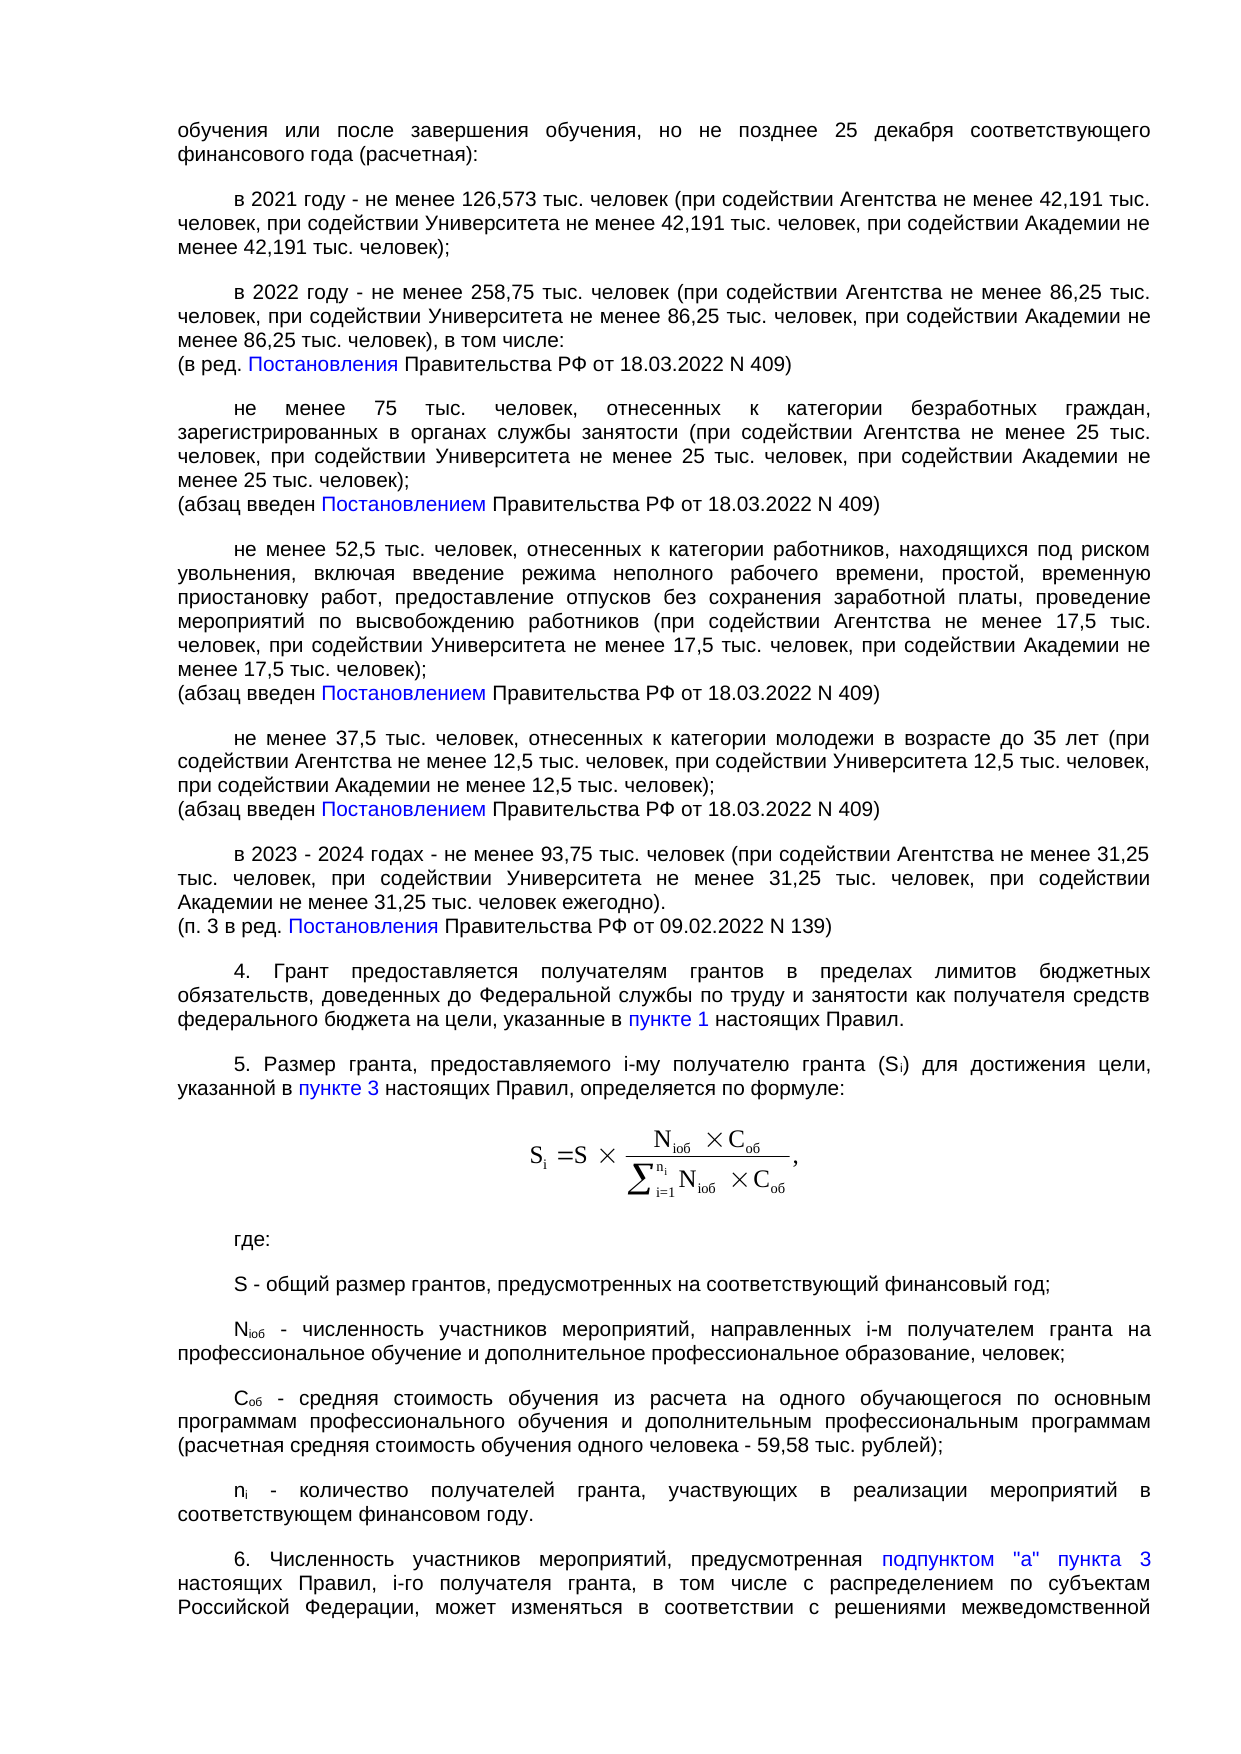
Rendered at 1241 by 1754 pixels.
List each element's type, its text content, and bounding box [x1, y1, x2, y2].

text ni - количество получателей гранта, участвующих в реализации мероприятий в соответствующем финансовом году. [177, 1478, 1152, 1526]
text 5. Размер гранта, предоставляемого i-му получателю гранта (Si) для достижения цели, указанной в пункте 3 настоящих Правил, определяется по формуле: [177, 1051, 1152, 1099]
text Cоб - средняя стоимость обучения из расчета на одного обучающегося по основным программам профессионального обучения и дополнительным профессиональным программам (расчетная средняя стоимость обучения одного человека - 59,58 тыс. рублей); [177, 1385, 1152, 1457]
text (п. 3 в ред. Постановления Правительства РФ от 09.02.2022 N 139) [177, 914, 1152, 938]
text (абзац введен Постановлением Правительства РФ от 18.03.2022 N 409) [177, 681, 1152, 704]
text где: [177, 1227, 1152, 1251]
text Niоб - численность участников мероприятий, направленных i-м получателем гранта на профессиональное обучение и дополнительное профессиональное образование, человек; [177, 1317, 1152, 1364]
text не менее 52,5 тыс. человек, отнесенных к категории работников, находящихся под риском увольнения, включая введение режима неполного рабочего времени, простой, временную приостановку работ, предоставление отпусков без сохранения заработной платы, проведение мероприятий по высвобождению работников (при содействии Агентства не менее 17,5 тыс. человек, при содействии Университета не менее 17,5 тыс. человек, при содействии Академии не менее 17,5 тыс. человек); [177, 537, 1152, 681]
text в 2022 году - не менее 258,75 тыс. человек (при содействии Агентства не менее 86,25 тыс. человек, при содействии Университета не менее 86,25 тыс. человек, при содействии Академии не менее 86,25 тыс. человек), в том числе: [177, 279, 1152, 351]
text (в ред. Постановления Правительства РФ от 18.03.2022 N 409) [177, 351, 1152, 375]
text (абзац введен Постановлением Правительства РФ от 18.03.2022 N 409) [177, 797, 1152, 821]
text (абзац введен Постановлением Правительства РФ от 18.03.2022 N 409) [177, 492, 1152, 516]
text S - общий размер грантов, предусмотренных на соответствующий финансовый год; [177, 1272, 1152, 1296]
text не менее 75 тыс. человек, отнесенных к категории безработных граждан, зарегистрированных в органах службы занятости (при содействии Агентства не менее 25 тыс. человек, при содействии Университета не менее 25 тыс. человек, при содействии Академии не менее 25 тыс. человек); [177, 396, 1152, 492]
text 4. Грант предоставляется получателям грантов в пределах лимитов бюджетных обязательств, доведенных до Федеральной службы по труду и занятости как получателя средств федерального бюджета на цели, указанные в пункте 1 настоящих Правил. [177, 959, 1152, 1031]
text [177, 118, 1152, 166]
text в 2023 - 2024 годах - не менее 93,75 тыс. человек (при содействии Агентства не менее 31,25 тыс. человек, при содействии Университета не менее 31,25 тыс. человек, при содействии Академии не менее 31,25 тыс. человек ежегодно). [177, 842, 1152, 914]
text в 2021 году - не менее 126,573 тыс. человек (при содействии Агентства не менее 42,191 тыс. человек, при содействии Университета не менее 42,191 тыс. человек, при содействии Академии не менее 42,191 тыс. человек); [177, 187, 1152, 259]
text не менее 37,5 тыс. человек, отнесенных к категории молодежи в возрасте до 35 лет (при содействии Агентства не менее 12,5 тыс. человек, при содействии Университета 12,5 тыс. человек, при содействии Академии не менее 12,5 тыс. человек); [177, 725, 1152, 797]
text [177, 1547, 1152, 1619]
